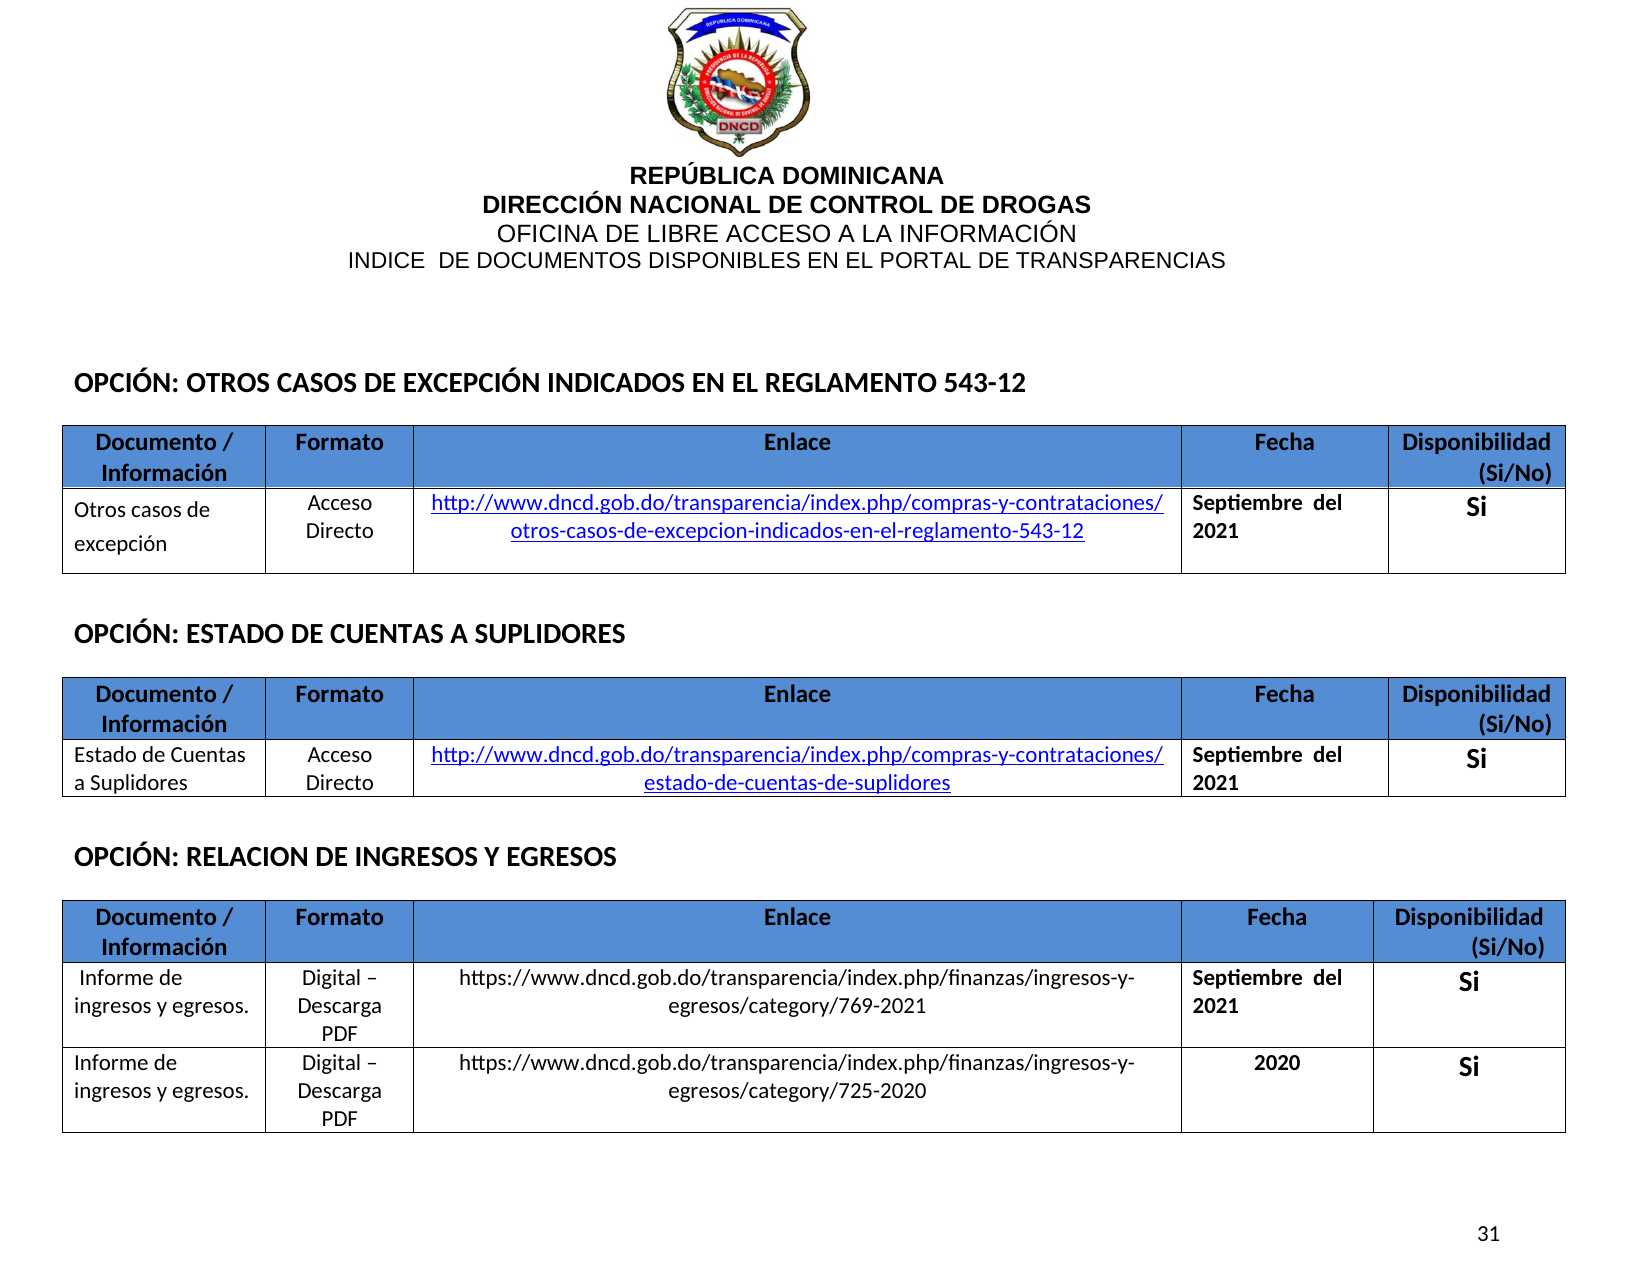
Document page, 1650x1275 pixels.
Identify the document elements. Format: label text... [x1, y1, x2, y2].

table_cell Acceso Directo [266, 489, 413, 573]
table_header Fecha [1182, 426, 1388, 487]
table_cell Digital – Descarga PDF [266, 1048, 413, 1132]
table_cell Informe de ingresos y egresos. [63, 1048, 265, 1132]
picture [666, 5, 811, 157]
table_header Enlace [414, 426, 1181, 487]
table_header Documento / Información [63, 678, 265, 739]
table_header Disponibilidad (Si/No) [1389, 426, 1565, 487]
table_cell Si [1374, 963, 1565, 1047]
table_header Formato [266, 901, 413, 962]
text OPCIÓN: RELACION DE INGRESOS Y EGRESOS [74, 838, 1500, 873]
table_header Formato [266, 678, 413, 739]
table_cell Informe de ingresos y egresos. [63, 963, 265, 1047]
text OPCIÓN: OTROS CASOS DE EXCEPCIÓN INDICADOS EN EL REGLAMENTO 543-12 [74, 364, 1500, 399]
table_cell Septiembre del 2021 [1182, 740, 1388, 796]
table_cell Digital – Descarga PDF [266, 963, 413, 1047]
table_header Documento / Información [63, 901, 265, 962]
table_cell Si [1389, 740, 1565, 796]
table_cell https://www.dncd.gob.do/transparencia/index.php/finanzas/ingresos-y-egresos/category/725-2020 [414, 1048, 1181, 1132]
table_cell Otros casos de excepción [63, 489, 265, 573]
table_header Fecha [1182, 901, 1373, 962]
table_cell http://www.dncd.gob.do/transparencia/index.php/compras-y-contrataciones/estado-de-cuentas-de-suplidores [414, 740, 1181, 796]
table_cell Si [1374, 1048, 1565, 1132]
table_cell http://www.dncd.gob.do/transparencia/index.php/compras-y-contrataciones/otros-casos-de-excepcion-indicados-en-el-reglamento-543-12 [414, 489, 1181, 573]
table_cell 2020 [1182, 1048, 1373, 1132]
table_cell Estado de Cuentas a Suplidores [63, 740, 265, 796]
table_header Enlace [414, 678, 1181, 739]
table_cell Si [1389, 489, 1565, 573]
table_header Fecha [1182, 678, 1388, 739]
table_cell Septiembre del 2021 [1182, 489, 1388, 573]
table_header Disponibilidad (Si/No) [1374, 901, 1565, 962]
table_header Documento / Información [63, 426, 265, 487]
table_header Formato [266, 426, 413, 487]
table_cell https://www.dncd.gob.do/transparencia/index.php/finanzas/ingresos-y-egresos/category/769-2021 [414, 963, 1181, 1047]
table_header Enlace [414, 901, 1181, 962]
table_cell Acceso Directo [266, 740, 413, 796]
table_header Disponibilidad (Si/No) [1389, 678, 1565, 739]
table_cell Septiembre del 2021 [1182, 963, 1373, 1047]
text OPCIÓN: ESTADO DE CUENTAS A SUPLIDORES [74, 615, 1500, 651]
